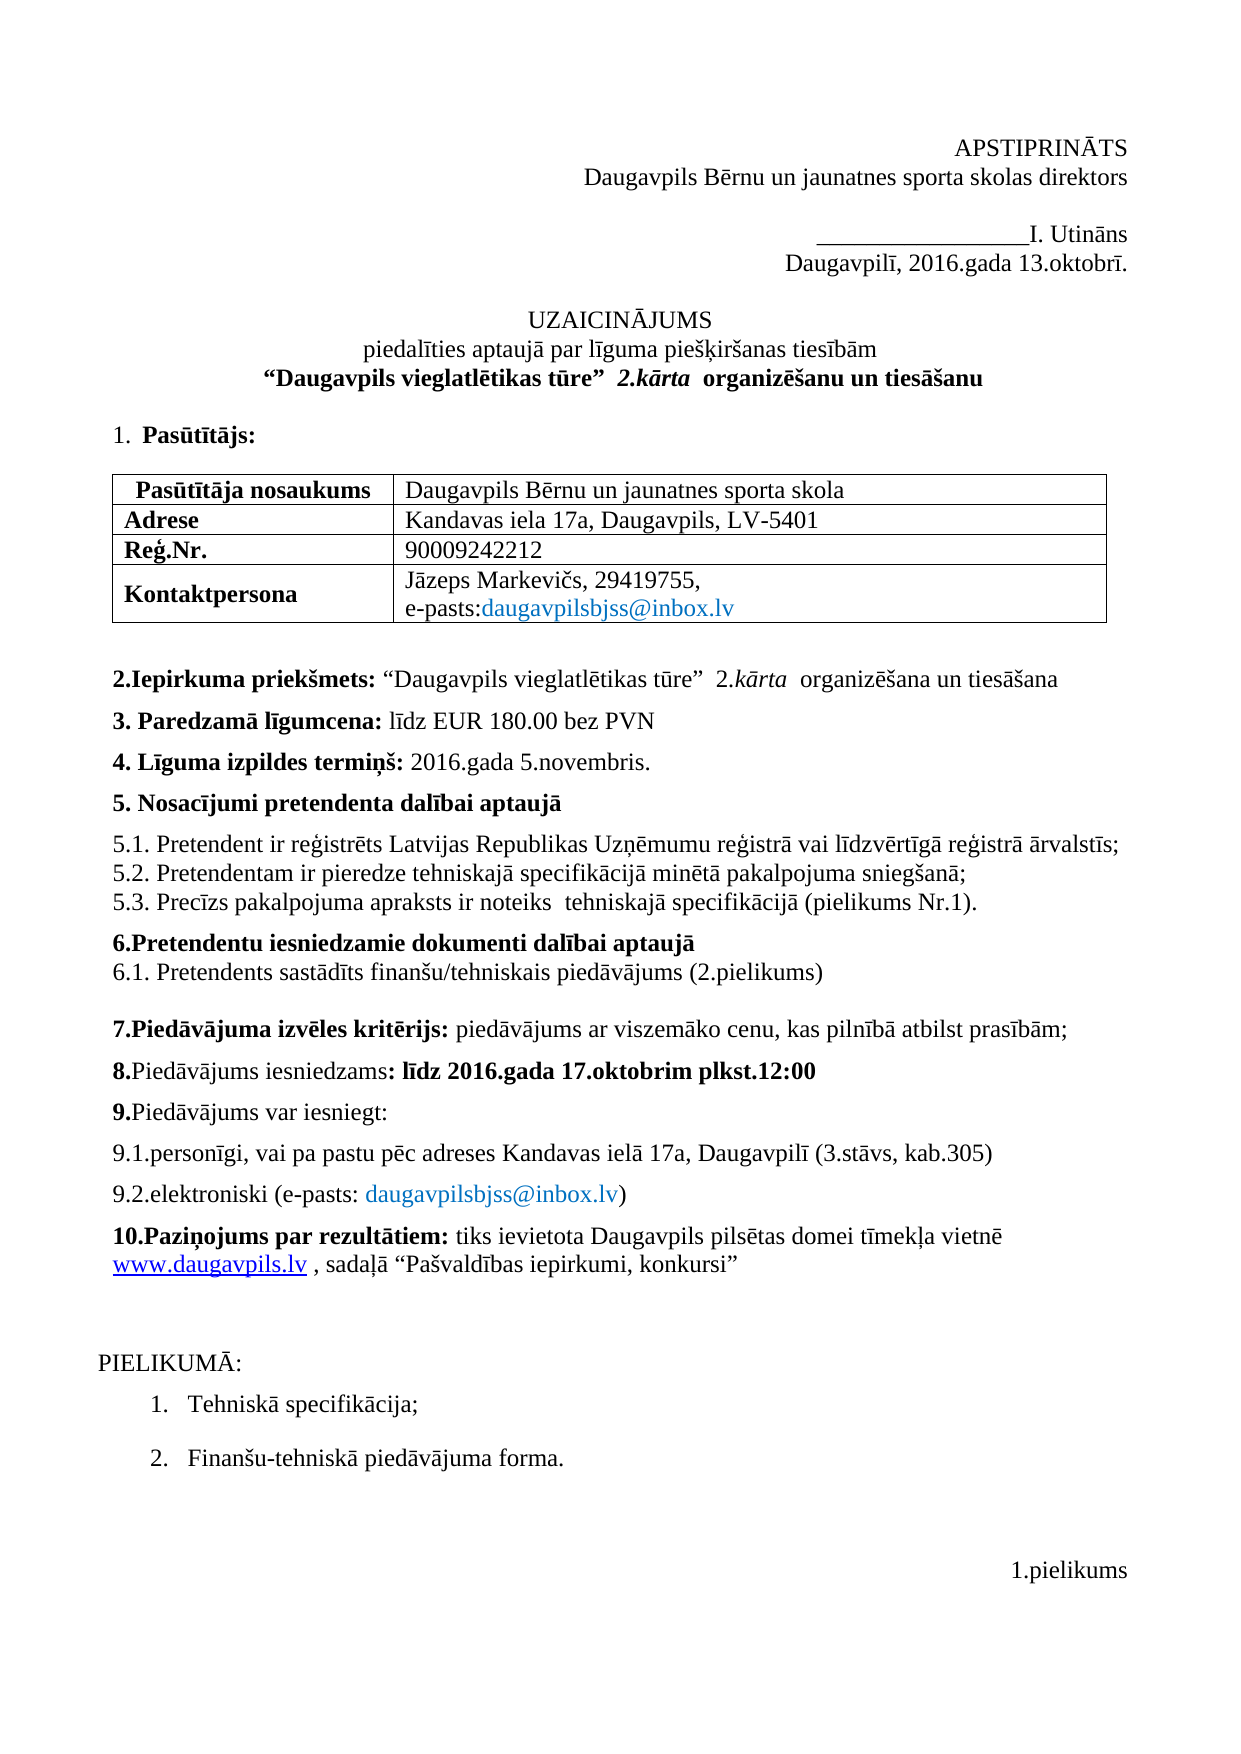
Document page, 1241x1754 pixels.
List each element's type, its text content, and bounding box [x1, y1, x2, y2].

list Finanšu-tehniskā piedāvājuma forma. [150, 1443, 1128, 1472]
list Tehniskā specifikācija; [150, 1389, 1128, 1418]
text 9.2.elektroniski (e-pasts: daugavpilsbjss@inbox.lv) [112, 1179, 1128, 1208]
text 4. Līguma izpildes termiņš: 2016.gada 5.novembris. [112, 747, 1128, 776]
text Pielikumā: [98, 1348, 1128, 1377]
text apstiprinĀts Daugavpils Bērnu un jaunatnes sporta skolas direktors [112, 133, 1128, 190]
text 7.Piedāvājuma izvēles kritērijs: piedāvājums ar viszemāko cenu, kas pilnībā atbilst prasībām; [112, 1014, 1128, 1043]
text 5.3. Precīzs pakalpojuma apraksts ir noteiks tehniskajā specifikācijā (pielikums Nr.1). [112, 887, 1128, 916]
text _________________I. Utināns [112, 219, 1128, 248]
text 5. Nosacījumi pretendenta dalībai aptaujā [112, 788, 1128, 817]
text Daugavpilī, 2016.gada 13.oktobrī. [112, 248, 1128, 277]
text 6.1. Pretendents sastādīts finanšu/tehniskais piedāvājums (2.pielikums) [112, 957, 1128, 986]
text 5.1. Pretendent ir reģistrēts Latvijas Republikas Uzņēmumu reģistrā vai līdzvērtīgā reģistrā ārvalstīs; [112, 829, 1128, 858]
text 9.Piedāvājums var iesniegt: [112, 1097, 1128, 1126]
text 10.Paziņojums par rezultātiem: tiks ievietota Daugavpils pilsētas domei tīmekļa vietnē www.daugavpils.lv , sadaļā “Pašvaldības iepirkumi, konkursi” [112, 1221, 1128, 1278]
text 8.Piedāvājums iesniedzams: līdz 2016.gada 17.oktobrim plkst.12:00 [112, 1056, 1128, 1084]
text 5.2. Pretendentam ir pieredze tehniskajā specifikācijā minētā pakalpojuma sniegšanā; [112, 858, 1128, 887]
text “Daugavpils vieglatlētikas tūre” 2.kārta organizēšanu un tiesāšanu [112, 363, 1128, 392]
table_cell Adrese [113, 505, 393, 534]
table_cell 90009242212 [394, 535, 1106, 564]
table_cell Kontaktpersona [113, 565, 393, 622]
table_header Pasūtītāja nosaukums [113, 475, 393, 504]
table_cell Jāzeps Markevičs, 29419755, e-pasts:daugavpilsbjss@inbox.lv [394, 565, 1106, 622]
table_cell Kandavas iela 17a, Daugavpils, LV-5401 [394, 505, 1106, 534]
table_cell Reģ.Nr. [113, 535, 393, 564]
text 9.1.personīgi, vai pa pastu pēc adreses Kandavas ielā 17a, Daugavpilī (3.stāvs, kab.305) [112, 1138, 1128, 1167]
table_header Daugavpils Bērnu un jaunatnes sporta skola [394, 475, 1106, 504]
list Pasūtītājs: [112, 420, 1128, 449]
list 1.pielikums [187, 1555, 1128, 1583]
text 3. Paredzamā līgumcena: līdz EUR 180.00 bez PVN [112, 706, 1128, 734]
text 2.Iepirkuma priekšmets: “Daugavpils vieglatlētikas tūre” 2.kārta organizēšana un tiesāšana [112, 664, 1128, 693]
text piedalīties aptaujā par līguma piešķiršanas tiesībām [112, 334, 1128, 363]
text UZAICINĀJUMS [112, 305, 1128, 334]
text 6.Pretendentu iesniedzamie dokumenti dalībai aptaujā [112, 928, 1128, 957]
